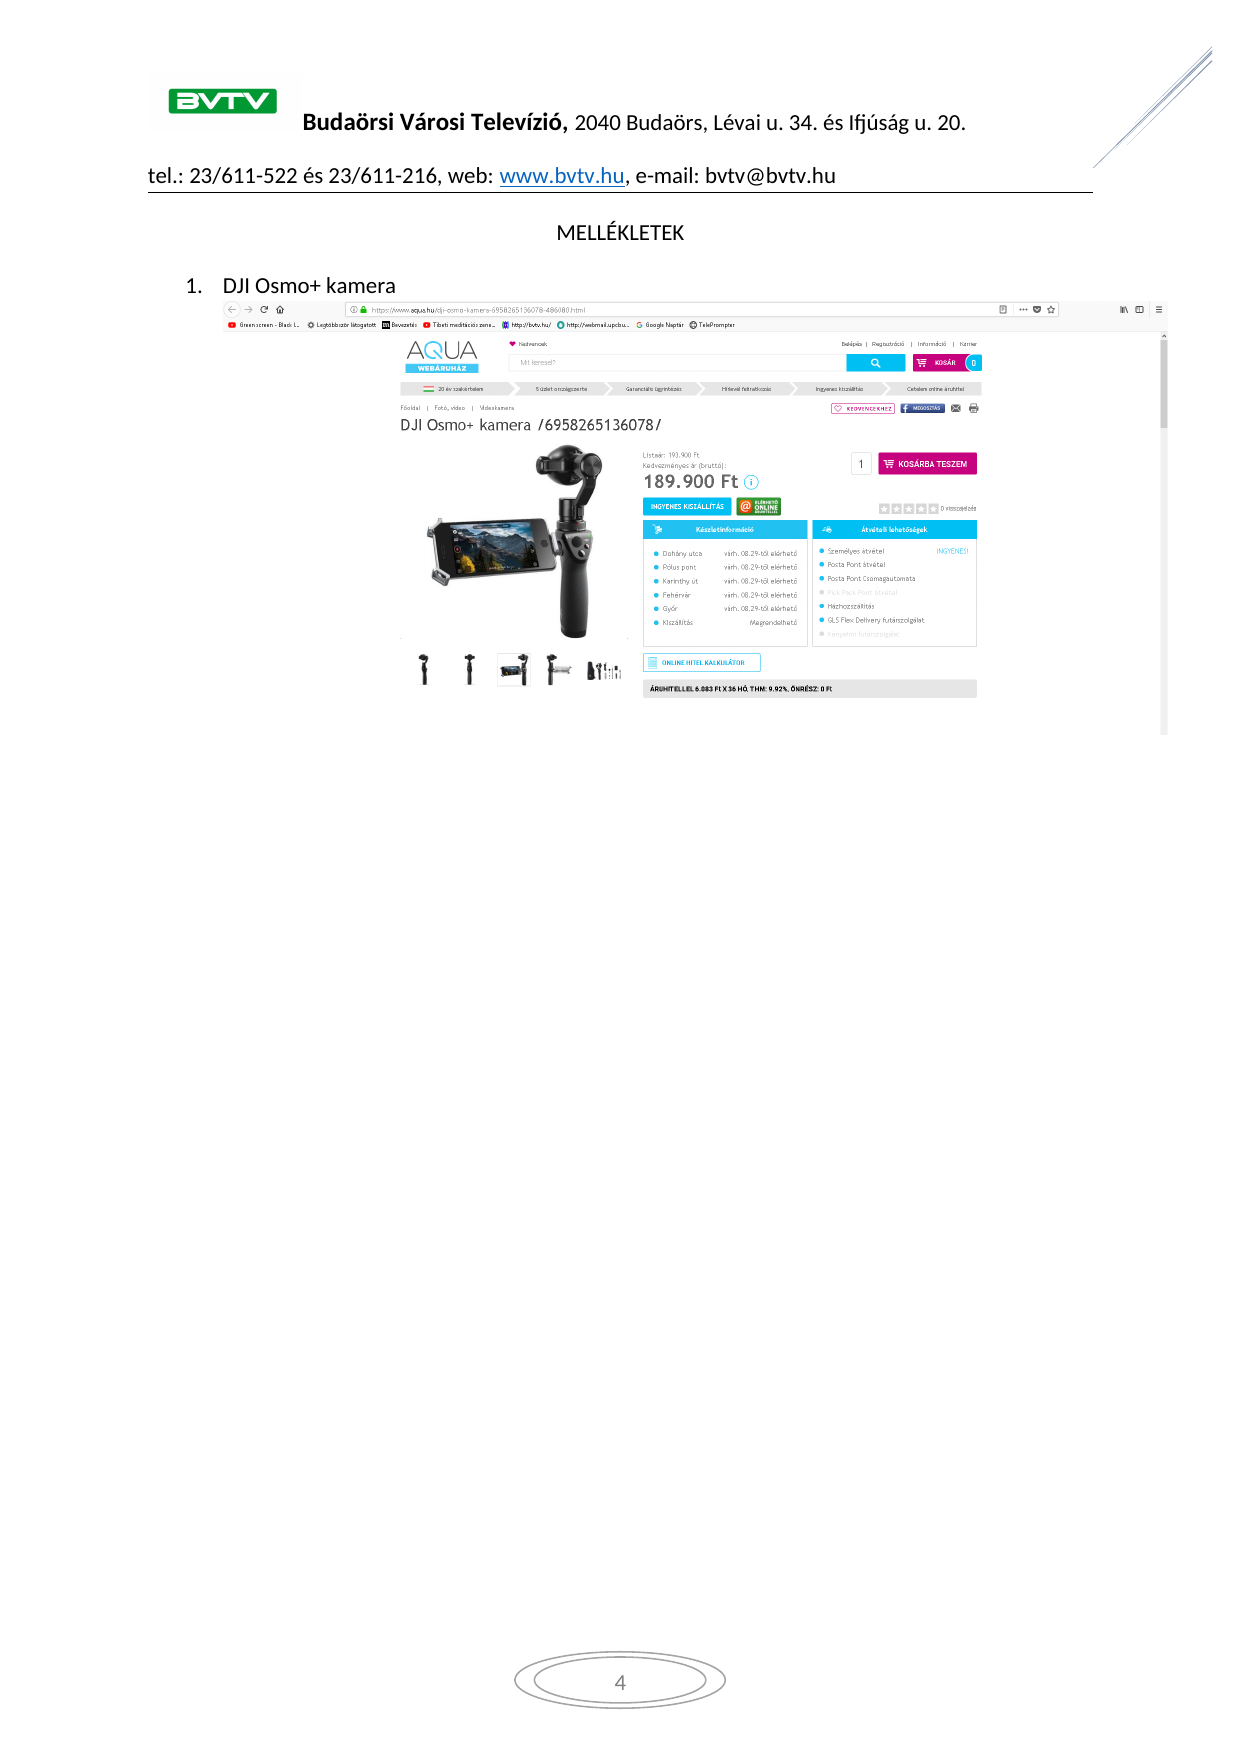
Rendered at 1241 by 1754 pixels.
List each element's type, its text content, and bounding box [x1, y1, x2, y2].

picture [222, 301, 1168, 735]
picture [147, 73, 303, 130]
text MELLÉKLETEK [148, 218, 1093, 246]
